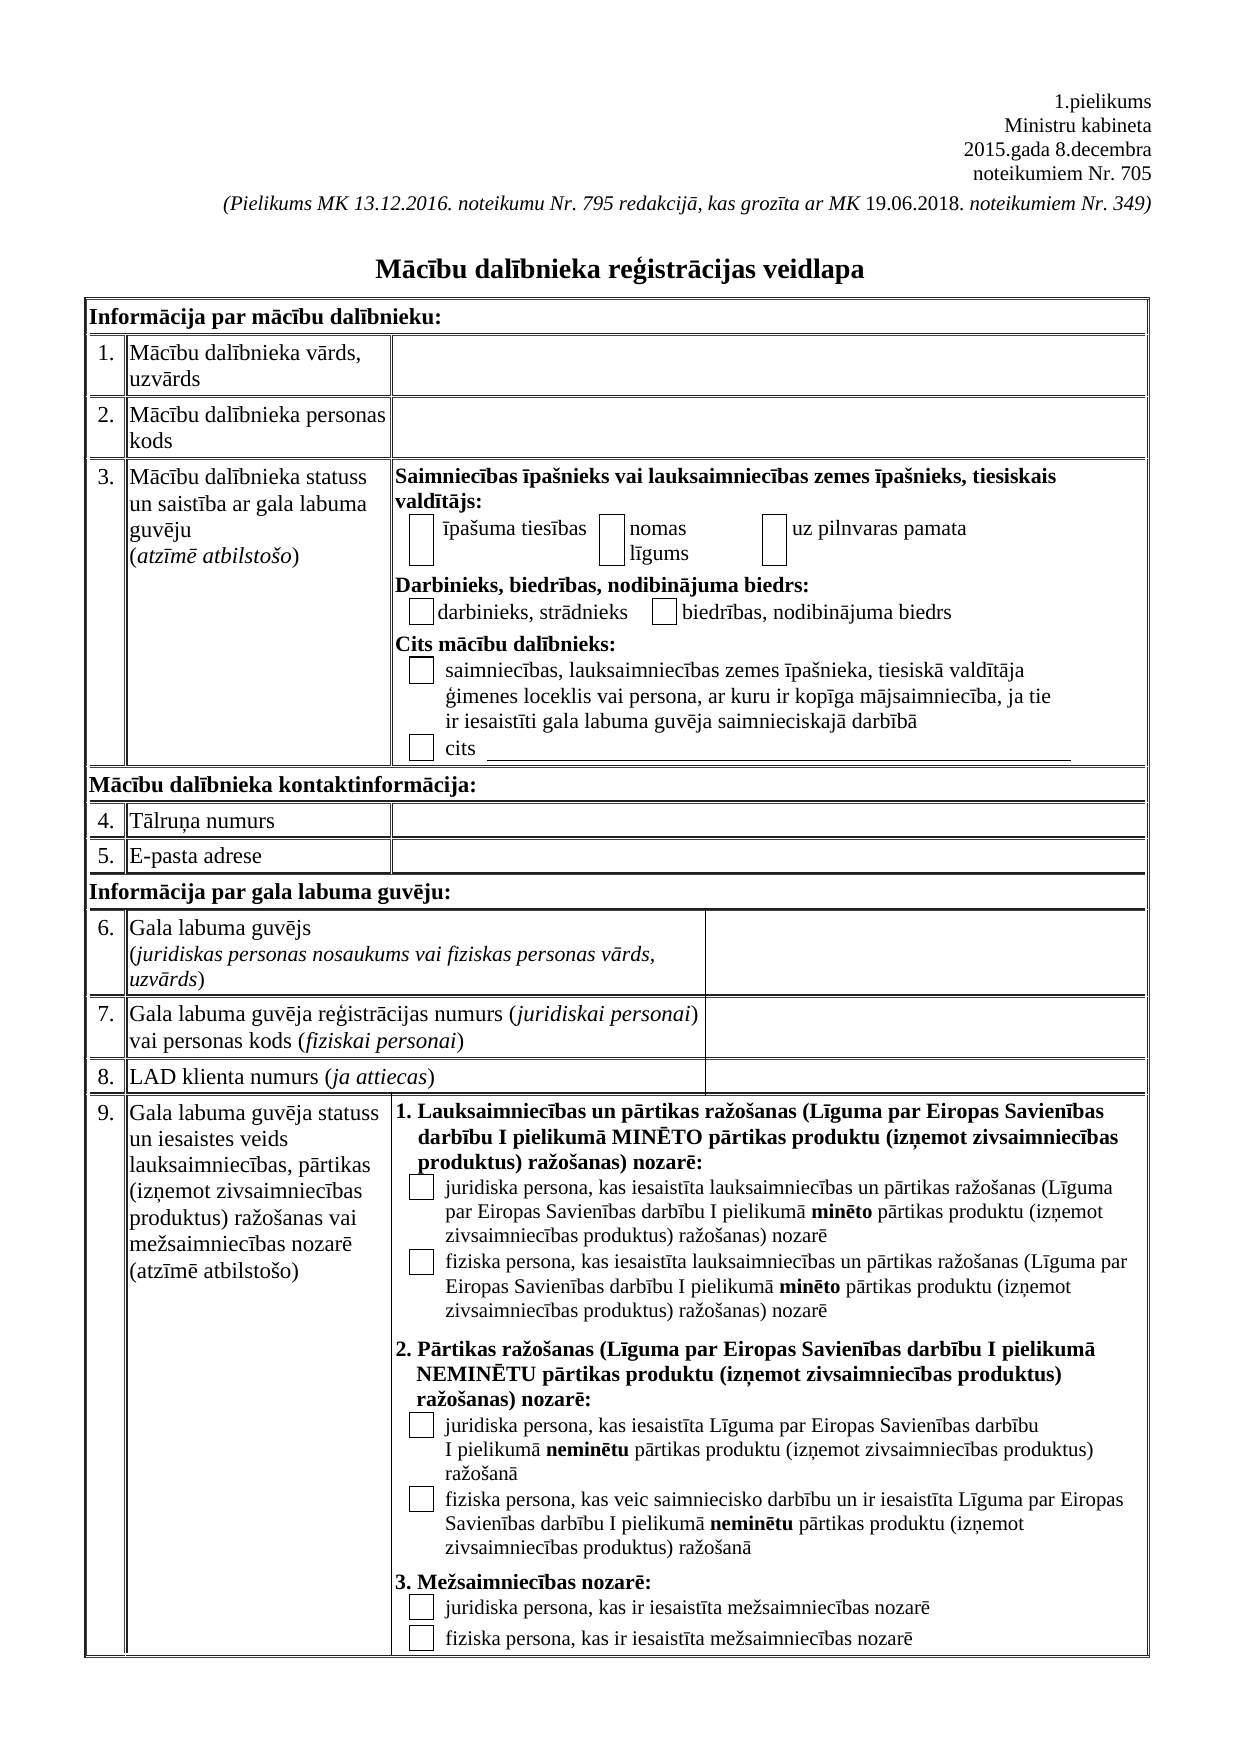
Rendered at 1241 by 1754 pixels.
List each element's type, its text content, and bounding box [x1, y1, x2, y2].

table_cell 3. [86, 457, 126, 764]
text noteikumiem Nr. 705 [89, 161, 1152, 185]
table_cell [393, 800, 1147, 836]
text 2015.gada 8.decembra [89, 137, 1152, 161]
table_cell 7. [87, 994, 124, 1056]
table_header Informācija par mācību dalībnieku: [87, 300, 1147, 332]
table_cell Mācību dalībnieka vārds, uzvārds [128, 336, 390, 395]
table_cell Saimniecības īpašnieks vai lauksaimniecības zemes īpašnieks, tiesiskais valdītājs: Darbinieks, biedrības, nodibinājuma biedrs: Cits mācību dalībnieks: [392, 457, 1148, 764]
table_cell Mācību dalībnieka personas kods [128, 398, 390, 457]
text (Pielikums MK 13.12.2016. noteikumu Nr. 795 redakcijā, kas grozīta ar MK 19.06.2018. noteikumiem Nr. 349) [89, 191, 1152, 215]
text Mācību dalībnieka reģistrācijas veidlapa [89, 252, 1152, 284]
table_cell Mācību dalībnieka kontaktinformācija: [87, 765, 1147, 800]
table_cell [392, 395, 1148, 457]
table_cell 6. [86, 908, 124, 994]
table_cell [706, 1056, 1147, 1092]
table_cell Gala labuma guvējs (juridiskas personas nosaukums vai fiziskas personas vārds, uzvārds) [128, 911, 705, 994]
table_cell 2. [86, 395, 126, 457]
table_cell 1. [87, 333, 124, 395]
table_cell Informācija par gala labuma guvēju: [87, 872, 1147, 908]
table_cell Tālruņa numurs [128, 804, 390, 836]
table_cell Gala labuma guvēja statuss un iesaistes veids lauksaimniecības, pārtikas (izņemot zivsaimniecības produktus) ražošanas vai mežsaimniecības nozarē (atzīmē atbilstošo) [126, 1096, 391, 1654]
table_cell 4. [87, 800, 124, 836]
table_cell 9. [87, 1092, 126, 1654]
table_cell 8. [87, 1056, 124, 1092]
table_cell Mācību dalībnieka statuss un saistība ar gala labuma guvēju (atzīmē atbilstošo) [128, 460, 390, 764]
table_cell LAD klienta numurs (ja attiecas) [128, 1060, 705, 1092]
table_cell [706, 994, 1147, 1056]
text 1.pielikums Ministru kabineta [89, 89, 1152, 137]
table_cell 1. Lauksaimniecības un pārtikas ražošanas (Līguma par Eiropas Savienības darbību I pielikumā minēto pārtikas produktu (izņemot zivsaimniecības produktus) ražošanas) nozarē: 2. Pārtikas ražošanas (Līguma par Eiropas Savienības darbību I pielikumā neminētu pārtikas produktu (izņemot zivsaimniecības produktus) ražošanas) nozarē: 3. Mežsaimniecības nozarē: [392, 1092, 1147, 1654]
table_cell [393, 836, 1147, 872]
table_cell [706, 908, 1148, 994]
table_cell [393, 333, 1147, 395]
table_cell 5. [87, 836, 124, 872]
table_cell E-pasta adrese [128, 840, 390, 872]
table_cell Gala labuma guvēja reģistrācijas numurs (juridiskai personai) vai personas kods (fiziskai personai) [128, 998, 705, 1056]
